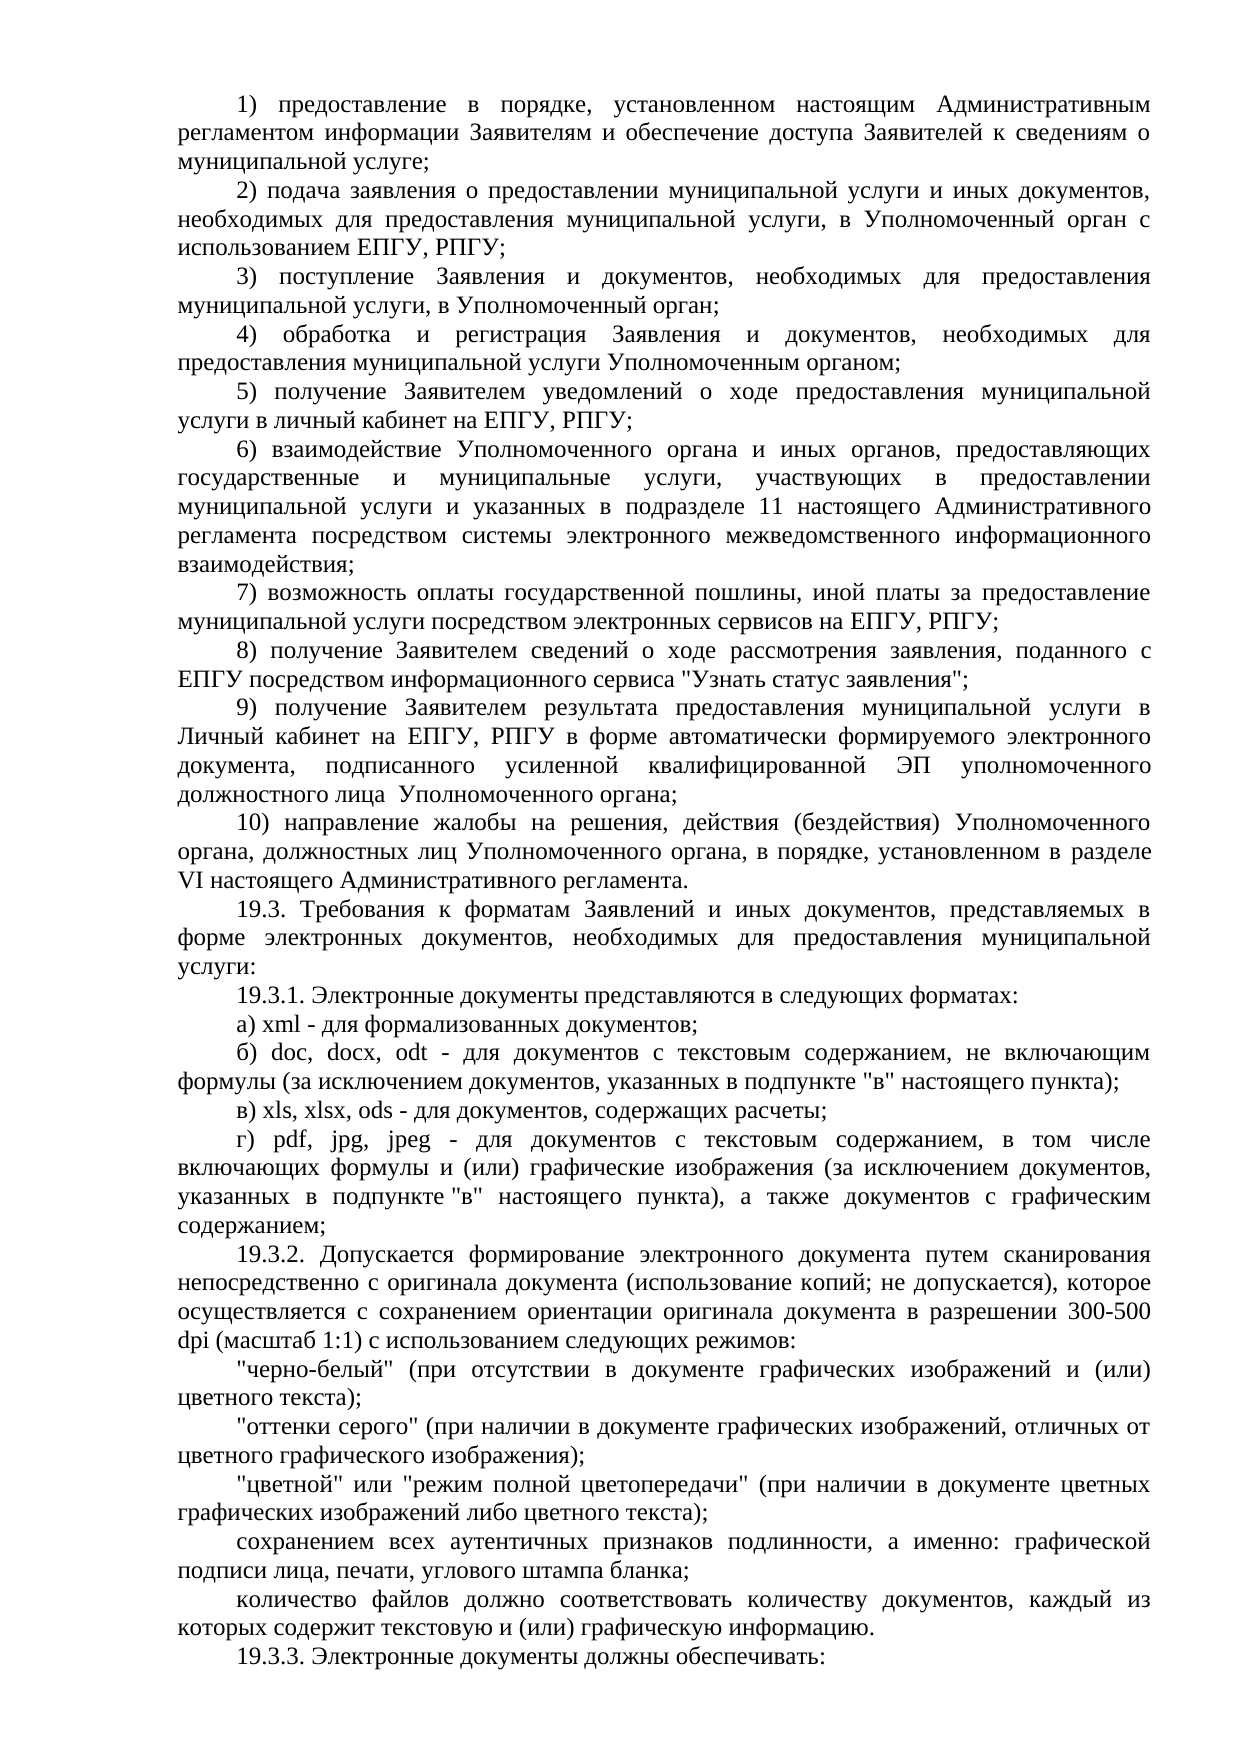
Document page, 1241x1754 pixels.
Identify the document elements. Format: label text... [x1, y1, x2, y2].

text сохранением всех аутентичных признаков подлинности, а именно: графической подписи лица, печати, углового штампа бланка; [177, 1526, 1152, 1584]
text 3) поступление Заявления и документов, необходимых для предоставления муниципальной услуги, в Уполномоченный орган; [177, 261, 1152, 319]
text 9) получение Заявителем результата предоставления муниципальной услуги в Личный кабинет на ЕПГУ, РПГУ в форме автоматически формируемого электронного документа, подписанного усиленной квалифицированной ЭП уполномоченного должностного лица Уполномоченного органа; [177, 692, 1152, 807]
text "цветной" или "режим полной цветопередачи" (при наличии в документе цветных графических изображений либо цветного текста); [177, 1469, 1152, 1526]
text 8) получение Заявителем сведений о ходе рассмотрения заявления, поданного с ЕПГУ посредством информационного сервиса "Узнать статус заявления"; [177, 635, 1152, 692]
text 10) направление жалобы на решения, действия (бездействия) Уполномоченного органа, должностных лиц Уполномоченного органа, в порядке, установленном в разделе VI настоящего Административного регламента. [177, 807, 1152, 894]
text 19.3. Требования к форматам Заявлений и иных документов, представляемых в форме электронных документов, необходимых для предоставления муниципальной услуги: [177, 894, 1152, 980]
text 19.3.2. Допускается формирование электронного документа путем сканирования непосредственно с оригинала документа (использование копий; не допускается), которое осуществляется с сохранением ориентации оригинала документа в разрешении 300-500 dpi (масштаб 1:1) с использованием следующих режимов: [177, 1239, 1152, 1354]
text в) xls, xlsx, ods - для документов, содержащих расчеты; [177, 1095, 1152, 1124]
text г) pdf, jpg, jpeg - для документов с текстовым содержанием, в том числе включающих формулы и (или) графические изображения (за исключением документов, указанных в подпункте "в" настоящего пункта), а также документов с графическим содержанием; [177, 1124, 1152, 1239]
text количество файлов должно соответствовать количеству документов, каждый из которых содержит текстовую и (или) графическую информацию. [177, 1584, 1152, 1641]
text б) doc, docx, odt - для документов с текстовым содержанием, не включающим формулы (за исключением документов, указанных в подпункте "в" настоящего пункта); [177, 1037, 1152, 1095]
text 4) обработка и регистрация Заявления и документов, необходимых для предоставления муниципальной услуги Уполномоченным органом; [177, 319, 1152, 376]
text "оттенки серого" (при наличии в документе графических изображений, отличных от цветного графического изображения); [177, 1411, 1152, 1469]
text 19.3.3. Электронные документы должны обеспечивать: [177, 1641, 1152, 1670]
text 6) взаимодействие Уполномоченного органа и иных органов, предоставляющих государственные и муниципальные услуги, участвующих в предоставлении муниципальной услуги и указанных в подразделе 11 настоящего Административного регламента посредством системы электронного межведомственного информационного взаимодействия; [177, 434, 1152, 577]
text 5) получение Заявителем уведомлений о ходе предоставления муниципальной услуги в личный кабинет на ЕПГУ, РПГУ; [177, 376, 1152, 434]
text 19.3.1. Электронные документы представляются в следующих форматах: [177, 980, 1152, 1009]
text "черно-белый" (при отсутствии в документе графических изображений и (или) цветного текста); [177, 1354, 1152, 1411]
text а) xml - для формализованных документов; [177, 1009, 1152, 1037]
text 1) предоставление в порядке, установленном настоящим Административным регламентом информации Заявителям и обеспечение доступа Заявителей к сведениям о муниципальной услуге; [177, 89, 1152, 175]
text 7) возможность оплаты государственной пошлины, иной платы за предоставление муниципальной услуги посредством электронных сервисов на ЕПГУ, РПГУ; [177, 577, 1152, 635]
text 2) подача заявления о предоставлении муниципальной услуги и иных документов, необходимых для предоставления муниципальной услуги, в Уполномоченный орган с использованием ЕПГУ, РПГУ; [177, 175, 1152, 261]
